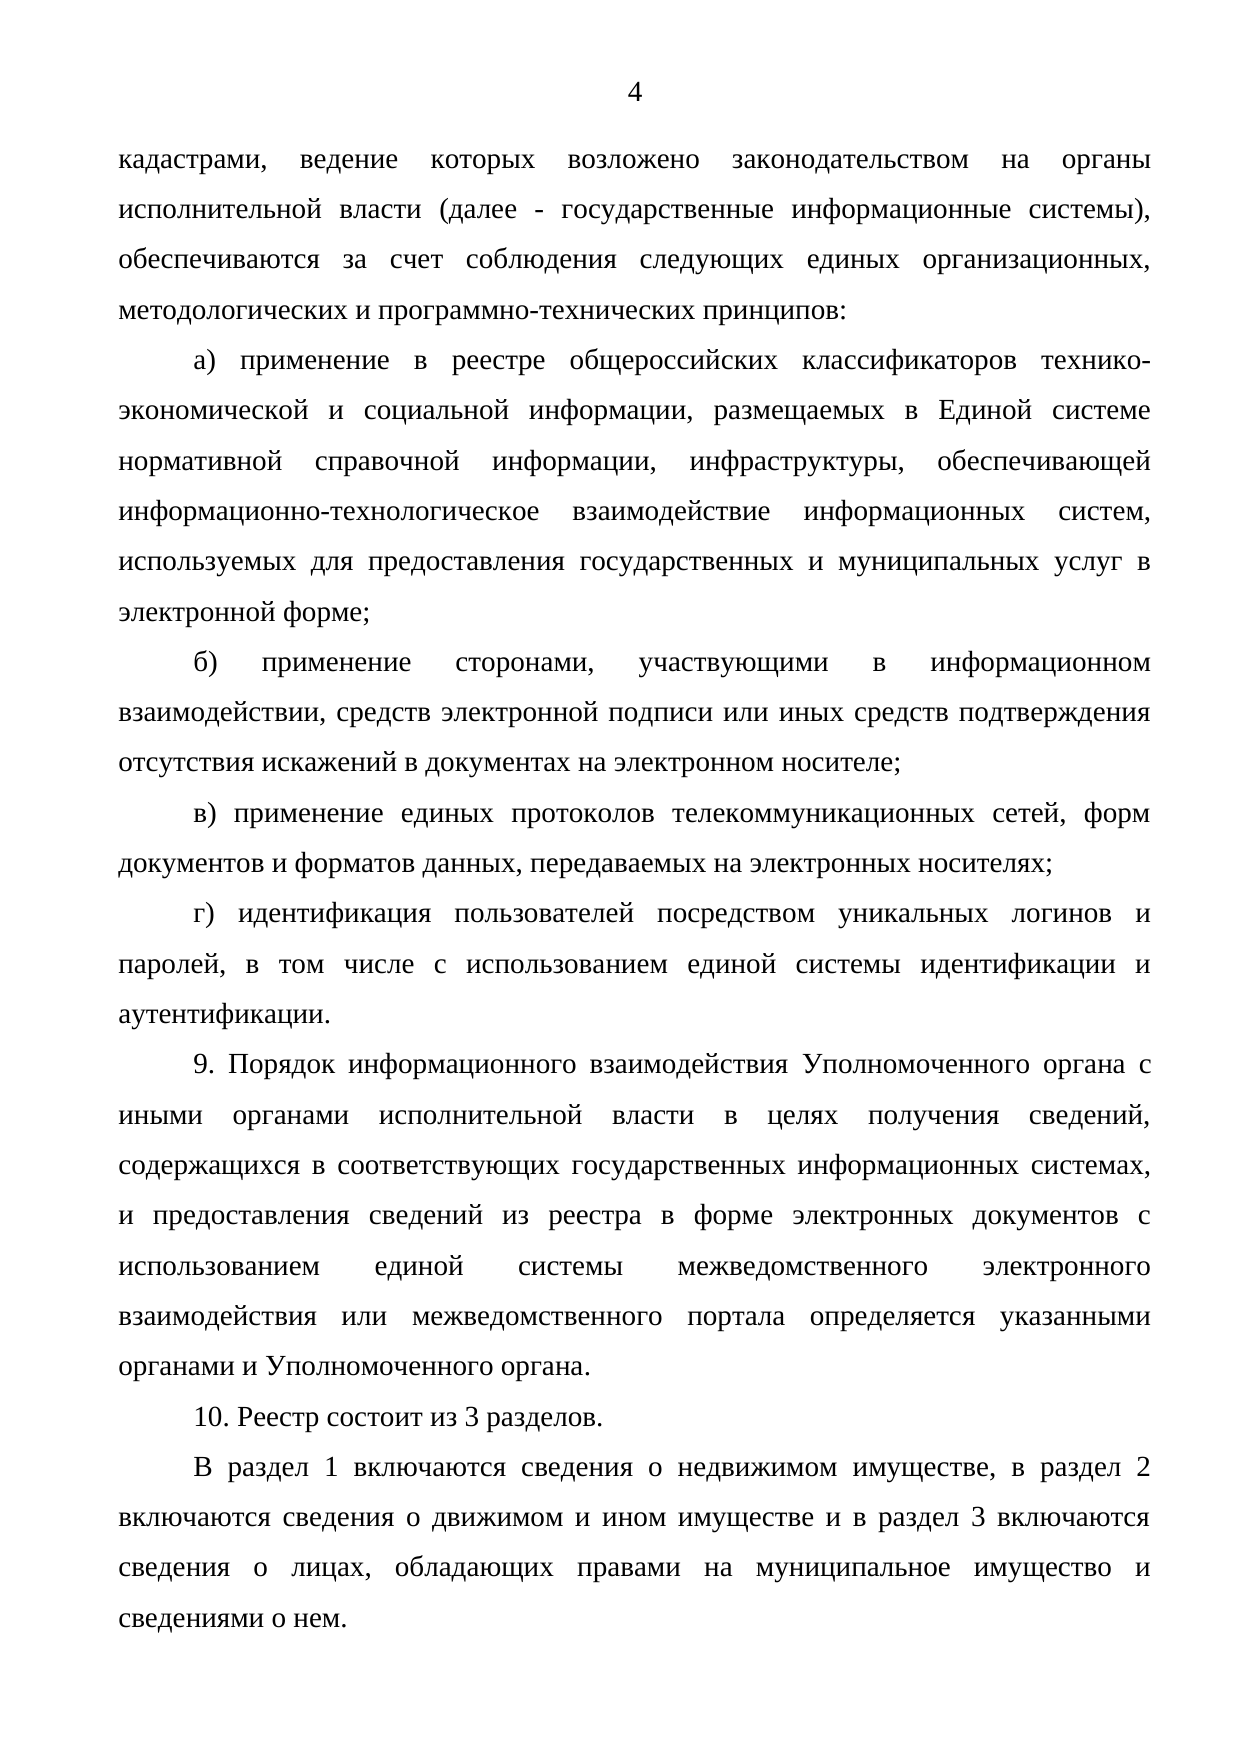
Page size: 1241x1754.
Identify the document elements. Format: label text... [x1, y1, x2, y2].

text а) применение в реестре общероссийских классификаторов технико-экономической и социальной информации, размещаемых в Единой системе нормативной справочной информации, инфраструктуры, обеспечивающей информационно-технологическое взаимодействие информационных систем, используемых для предоставления государственных и муниципальных услуг в электронной форме; [118, 342, 1152, 627]
text б) применение сторонами, участвующими в информационном взаимодействии, средств электронной подписи или иных средств подтверждения отсутствия искажений в документах на электронном носителе; [118, 644, 1152, 778]
text 10. Реестр состоит из 3 разделов. [118, 1399, 1152, 1432]
text 9. Порядок информационного взаимодействия Уполномоченного органа с иными органами исполнительной власти в целях получения сведений, содержащихся в соответствующих государственных информационных системах, и предоставления сведений из реестра в форме электронных документов с использованием единой системы межведомственного электронного взаимодействия или межведомственного портала определяется указанными органами и Уполномоченного органа. [118, 1046, 1152, 1382]
text в) применение единых протоколов телекоммуникационных сетей, форм документов и форматов данных, передаваемых на электронных носителях; [118, 795, 1152, 879]
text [118, 141, 1152, 325]
text В раздел 1 включаются сведения о недвижимом имуществе, в раздел 2 включаются сведения о движимом и ином имуществе и в раздел 3 включаются сведения о лицах, обладающих правами на муниципальное имущество и сведениями о нем. [118, 1449, 1152, 1633]
text г) идентификация пользователей посредством уникальных логинов и паролей, в том числе с использованием единой системы идентификации и аутентификации. [118, 896, 1152, 1030]
